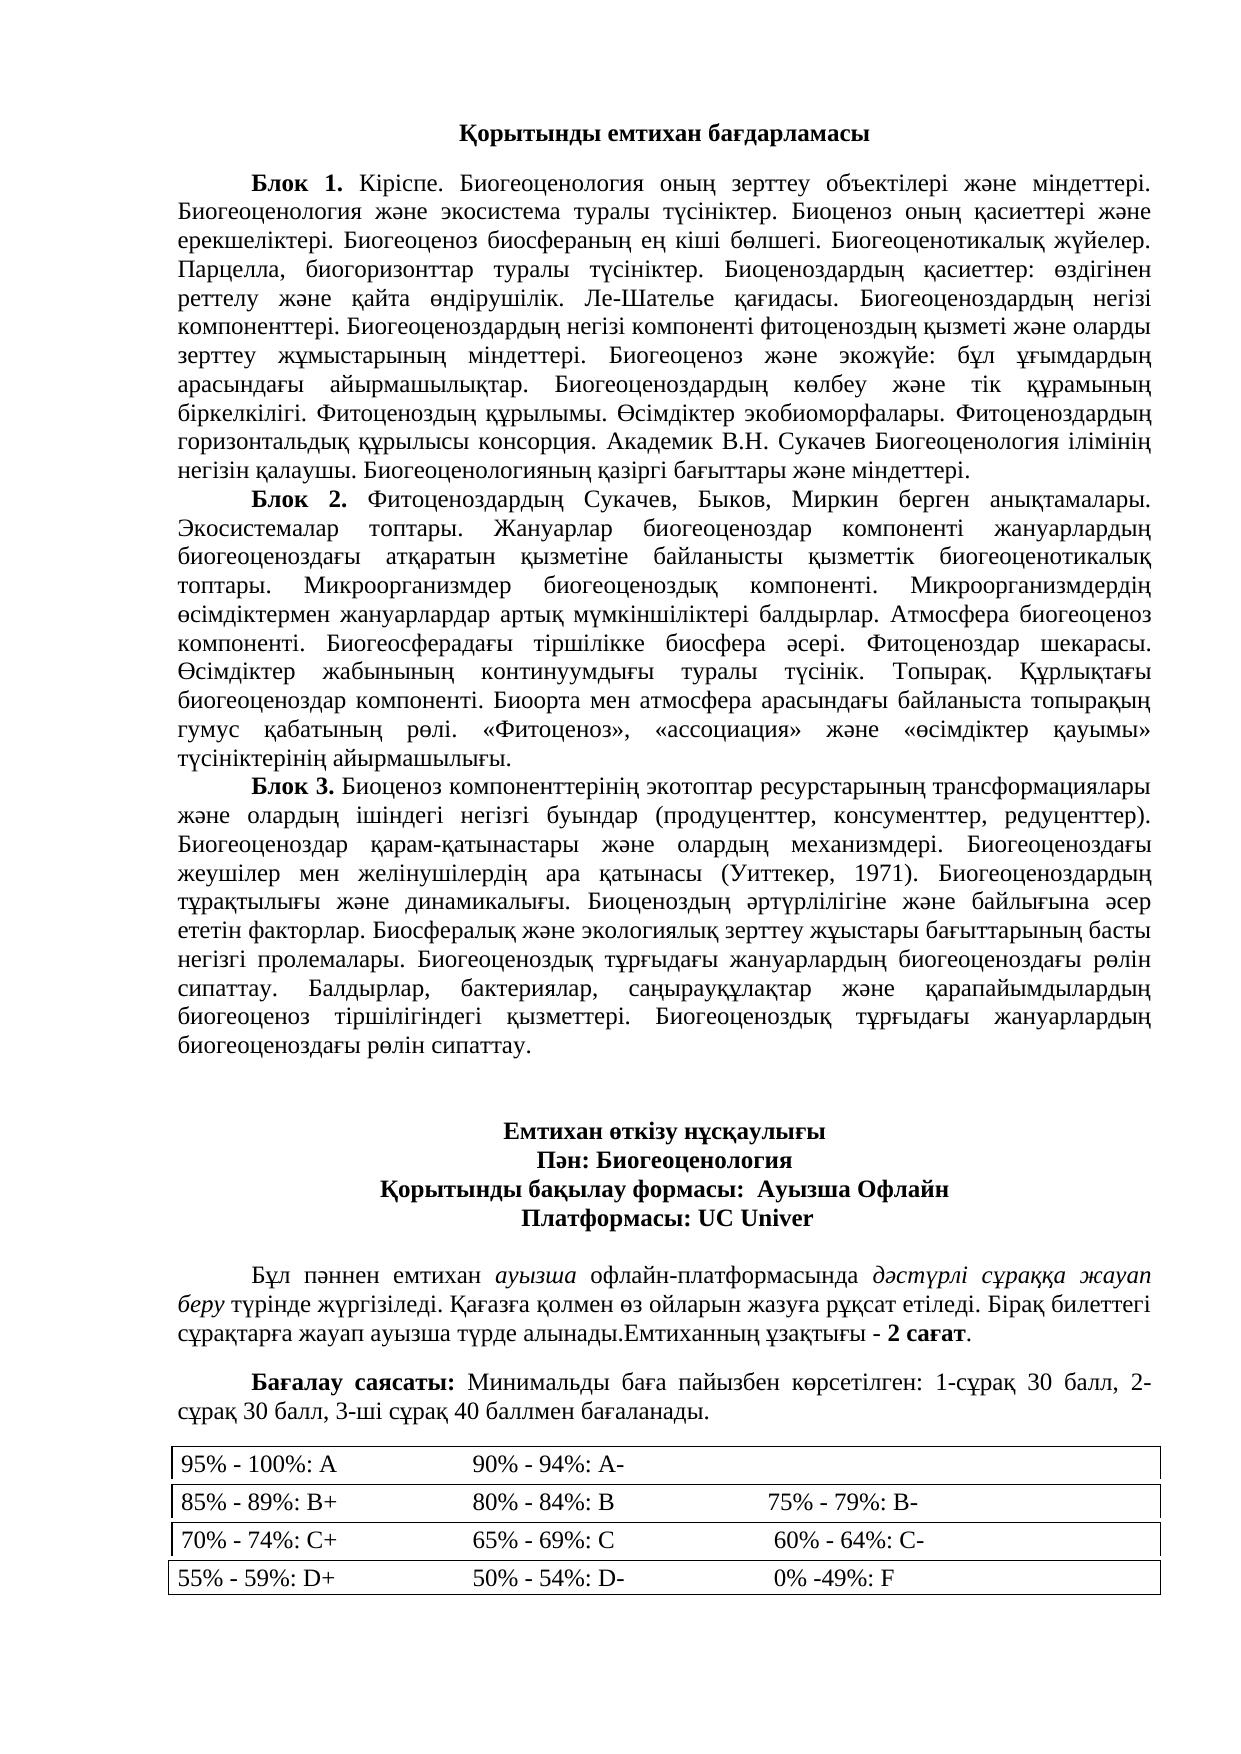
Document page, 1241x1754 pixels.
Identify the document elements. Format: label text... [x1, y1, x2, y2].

text 85% - 89%: В+ 80% - 84%: В 75% - 79%: В- [173, 1485, 1160, 1518]
text 95% - 100%: А 90% - 94%: А- [173, 1447, 1160, 1479]
text Блок 1. Кіріспе. Биогеоценология оның зерттеу объектілері және міндеттері. Биогеоценология және экосистема туралы түсініктер. Биоценоз оның қасиеттері және ерекшеліктері. Биогеоценоз биосфераның ең кіші бөлшегі. Биогеоценотикалық жүйелер. Парцелла, биогоризонттар туралы түсініктер. Биоценоздардың қасиеттер: өздігінен реттелу және қайта өндірушілік. Ле-Шателье қағидасы. Биогеоценоздардың негізі компоненттері. Биогеоценоздардың негізі компоненті фитоценоздың қызметі және оларды зерттеу жұмыстарының міндеттері. Биогеоценоз және экожүйе: бұл ұғымдардың арасындағы айырмашылықтар. Биогеоценоздардың көлбеу және тік құрамының біркелкілігі. Фитоценоздың құрылымы. Өсімдіктер экобиоморфалары. Фитоценоздардың горизонтальдық құрылысы консорция. Академик В.Н. Сукачев Биогеоценология ілімінің негізін қалаушы. Биогеоценологияның қазіргі бағыттары және міндеттері. [177, 168, 1152, 484]
text Қорытынды емтихан бағдарламасы [177, 118, 1152, 147]
text Бағалау саясаты: Минимальды баға пайызбен көрсетілген: 1-сұрақ 30 балл, 2-сұрақ 30 балл, 3-ші сұрақ 40 баллмен бағаланады. [177, 1367, 1152, 1425]
text Блок 2. Фитоценоздардың Сукачев, Быков, Миркин берген анықтамалары. Экосистемалар топтары. Жануарлар биогеоценоздар компоненті жануарлардың биогеоценоздағы атқаратын қызметіне байланысты қызметтік биогеоценотикалық топтары. Микроорганизмдер биогеоценоздық компоненті. Микроорганизмдердің өсімдіктермен жануарлардар артық мүмкіншіліктері балдырлар. Атмосфера биогеоценоз компоненті. Биогеосферадағы тіршілікке биосфера әсері. Фитоценоздар шекарасы. Өсімдіктер жабынының континуумдығы туралы түсінік. Топырақ. Құрлықтағы биогеоценоздар компоненті. Биоорта мен атмосфера арасындағы байланыста топырақың гумус қабатының рөлі. «Фитоценоз», «ассоциация» және «өсімдіктер қауымы» түсініктерінің айырмашылығы. [177, 484, 1152, 771]
text Блок 3. Биоценоз компоненттерінің экотоптар ресурстарының трансформациялары және олардың ішіндегі негізгі буындар (продуценттер, консументтер, редуценттер). Биогеоценоздар қарам-қатынастары және олардың механизмдері. Биогеоценоздағы жеушілер мен желінушілердің ара қатынасы (Уиттекер, 1971). Биогеоценоздардың тұрақтылығы және динамикалығы. Биоценоздың әртүрлілігіне және байлығына әсер ететін факторлар. Биосфералық және экологиялық зерттеу жұыстары бағыттарының басты негізгі пролемалары. Биогеоценоздық тұрғыдағы жануарлардың биогеоценоздағы рөлін сипаттау. Балдырлар, бактериялар, саңырауқұлақтар және қарапайымдылардың биогеоценоз тіршілігіндегі қызметтері. Биогеоценоздық тұрғыдағы жануарлардың биогеоценоздағы рөлін сипаттау. [177, 771, 1152, 1059]
text Бұл пәннен емтихан ауызша офлайн-платформасында дәстүрлі сұраққа жауап беру түрінде жүргізіледі. Қағазға қолмен өз ойларын жазуға рұқсат етіледі. Бірақ билеттегі сұрақтарға жауап ауызша түрде алынады.Емтиханның ұзақтығы - 2 сағат. [177, 1260, 1152, 1346]
text Қорытынды бақылау формасы: Ауызша Офлайн [177, 1174, 1152, 1203]
text Платформасы: UC Univer [177, 1203, 1152, 1231]
text Емтихан өткізу нұсқаулығы [177, 1116, 1152, 1145]
text Пəн: Биогеоценология [177, 1145, 1152, 1174]
text 70% - 74%: С+ 65% - 69%: С 60% - 64%: С- [173, 1523, 1160, 1556]
text 55% - 59%: D+ 50% - 54%: D- 0% -49%: F [169, 1561, 1160, 1594]
